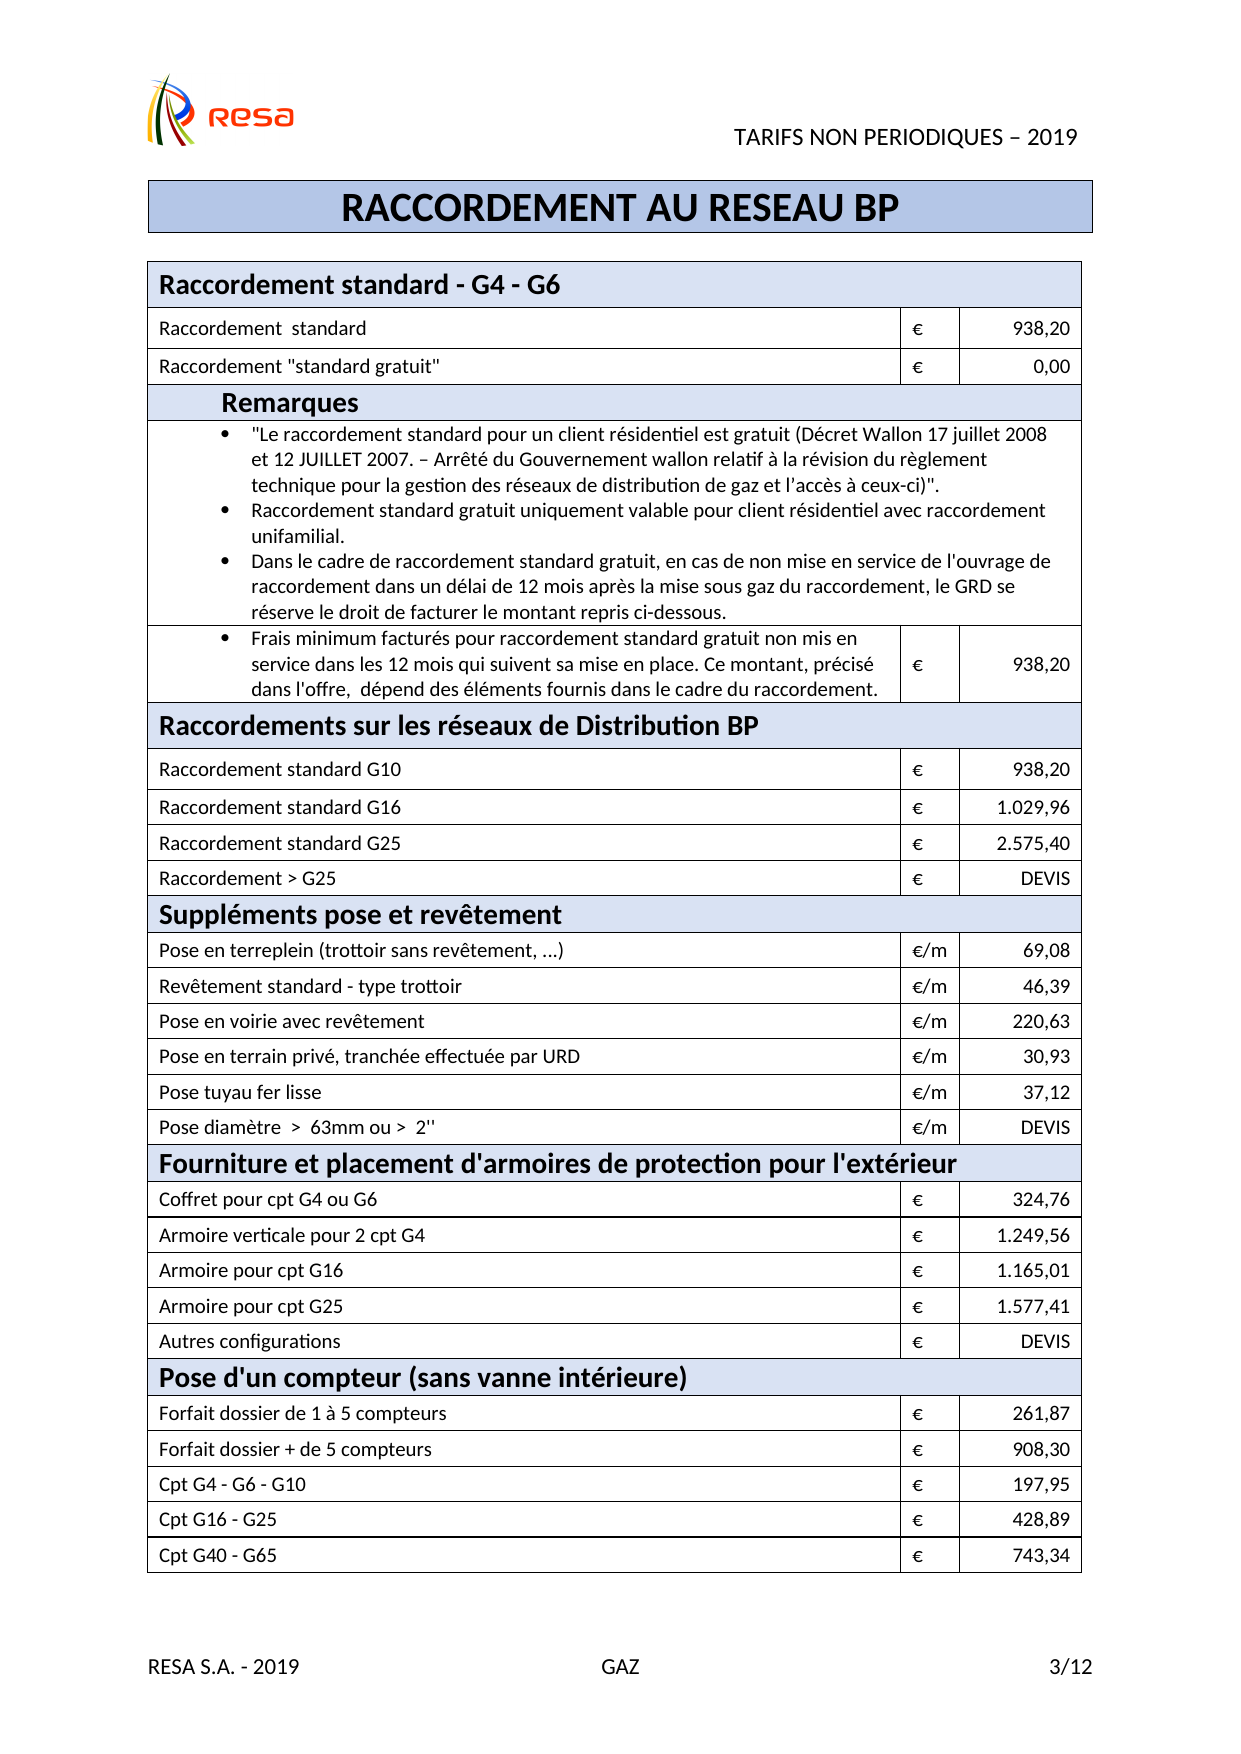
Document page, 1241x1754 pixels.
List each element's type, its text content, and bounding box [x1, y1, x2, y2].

table_cell Raccordements sur les réseaux de Distribution BP [148, 703, 1081, 748]
table_cell € [901, 1288, 959, 1323]
table_cell €/m [901, 1039, 959, 1073]
table_cell €/m [901, 1110, 959, 1144]
table_cell Cpt G16 - G25 [148, 1502, 900, 1536]
table_cell Fourniture et placement d'armoires de protection pour l'extérieur [148, 1145, 1081, 1181]
table_cell € [901, 1253, 959, 1287]
table_cell € [901, 1431, 959, 1466]
table_cell 428,89 [960, 1502, 1081, 1536]
table_cell € [901, 790, 959, 824]
table_cell € [901, 1182, 959, 1216]
table_cell Raccordement "standard gratuit" [148, 349, 900, 383]
table_cell Coffret pour cpt G4 ou G6 [148, 1182, 900, 1216]
table_cell €/m [901, 1075, 959, 1109]
table_cell 220,63 [960, 1004, 1081, 1038]
table_cell 0,00 [960, 349, 1081, 383]
table_cell DEVIS [960, 861, 1081, 895]
table_cell 1.029,96 [960, 790, 1081, 824]
table_cell €/m [901, 933, 959, 967]
table_cell € [901, 1502, 959, 1536]
table_cell € [901, 861, 959, 895]
table_cell Pose diamètre > 63mm ou > 2'' [148, 1110, 900, 1144]
table_cell € [901, 1538, 959, 1572]
table_cell Cpt G40 - G65 [148, 1538, 900, 1572]
table_cell 1.165,01 [960, 1253, 1081, 1287]
table_cell € [901, 1396, 959, 1430]
table_cell 938,20 [960, 626, 1081, 702]
table_cell DEVIS [960, 1110, 1081, 1144]
table_cell 30,93 [960, 1039, 1081, 1073]
table_cell Pose en terreplein (trottoir sans revêtement, ...) [148, 933, 900, 967]
table_cell Autres configurations [148, 1324, 900, 1358]
table_cell 46,39 [960, 968, 1081, 1003]
table_cell Raccordement standard G16 [148, 790, 900, 824]
table_cell Forfait dossier + de 5 compteurs [148, 1431, 900, 1466]
table_cell Pose en voirie avec revêtement [148, 1004, 900, 1038]
table_cell Raccordement standard [148, 308, 900, 348]
table_cell € [901, 825, 959, 860]
table_cell Cpt G4 - G6 - G10 [148, 1467, 900, 1501]
table_cell 324,76 [960, 1182, 1081, 1216]
table_cell Suppléments pose et revêtement [148, 896, 1081, 932]
table_header Raccordement standard - G4 - G6 [148, 262, 1081, 307]
table_cell DEVIS [960, 1324, 1081, 1358]
table_cell Pose en terrain privé, tranchée effectuée par URD [148, 1039, 900, 1073]
table_cell Pose d'un compteur (sans vanne intérieure) [148, 1359, 1081, 1395]
table_cell € [901, 1324, 959, 1358]
table_cell € [901, 749, 959, 789]
table_cell € [901, 349, 959, 383]
table_cell Revêtement standard - type trottoir [148, 968, 900, 1003]
picture [147, 73, 294, 146]
table_cell Frais minimum facturés pour raccordement standard gratuit non mis en service dans les 12 mois qui suivent sa mise en place. Ce montant, précisé dans l'offre, dépend des éléments fournis dans le cadre du raccordement. [148, 626, 900, 702]
table_cell Remarques [148, 385, 1081, 420]
table_cell 197,95 [960, 1467, 1081, 1501]
table_cell 1.249,56 [960, 1218, 1081, 1252]
table_cell "Le raccordement standard pour un client résidentiel est gratuit (Décret Wallon 17 juillet 2008 et 12 JUILLET 2007. – Arrêté du Gouvernement wallon relatif à la révision du règlement technique pour la gestion des réseaux de distribution de gaz et l’accès à ceux-ci)". Raccordement standard gratuit uniquement valable pour client résidentiel avec raccordement unifamilial. Dans le cadre de raccordement standard gratuit, en cas de non mise en service de l'ouvrage de raccordement dans un délai de 12 mois après la mise sous gaz du raccordement, le GRD se réserve le droit de facturer le montant repris ci-dessous. [148, 421, 1081, 624]
table_cell 743,34 [960, 1538, 1081, 1572]
table_cell Armoire pour cpt G16 [148, 1253, 900, 1287]
table_cell 69,08 [960, 933, 1081, 967]
table_cell € [901, 1218, 959, 1252]
table_cell 908,30 [960, 1431, 1081, 1466]
table_cell € [901, 626, 959, 702]
table_cell €/m [901, 1004, 959, 1038]
table_cell Forfait dossier de 1 à 5 compteurs [148, 1396, 900, 1430]
table_cell 938,20 [960, 308, 1081, 348]
table_cell € [901, 308, 959, 348]
table_cell 2.575,40 [960, 825, 1081, 860]
table_cell Armoire verticale pour 2 cpt G4 [148, 1218, 900, 1252]
table_cell 261,87 [960, 1396, 1081, 1430]
table_cell 938,20 [960, 749, 1081, 789]
table_cell Raccordement standard G25 [148, 825, 900, 860]
table_cell €/m [901, 968, 959, 1003]
table_cell 1.577,41 [960, 1288, 1081, 1323]
table_cell 37,12 [960, 1075, 1081, 1109]
table_cell Raccordement standard G10 [148, 749, 900, 789]
table_cell € [901, 1467, 959, 1501]
table_cell Armoire pour cpt G25 [148, 1288, 900, 1323]
table_cell Raccordement > G25 [148, 861, 900, 895]
table_cell Pose tuyau fer lisse [148, 1075, 900, 1109]
